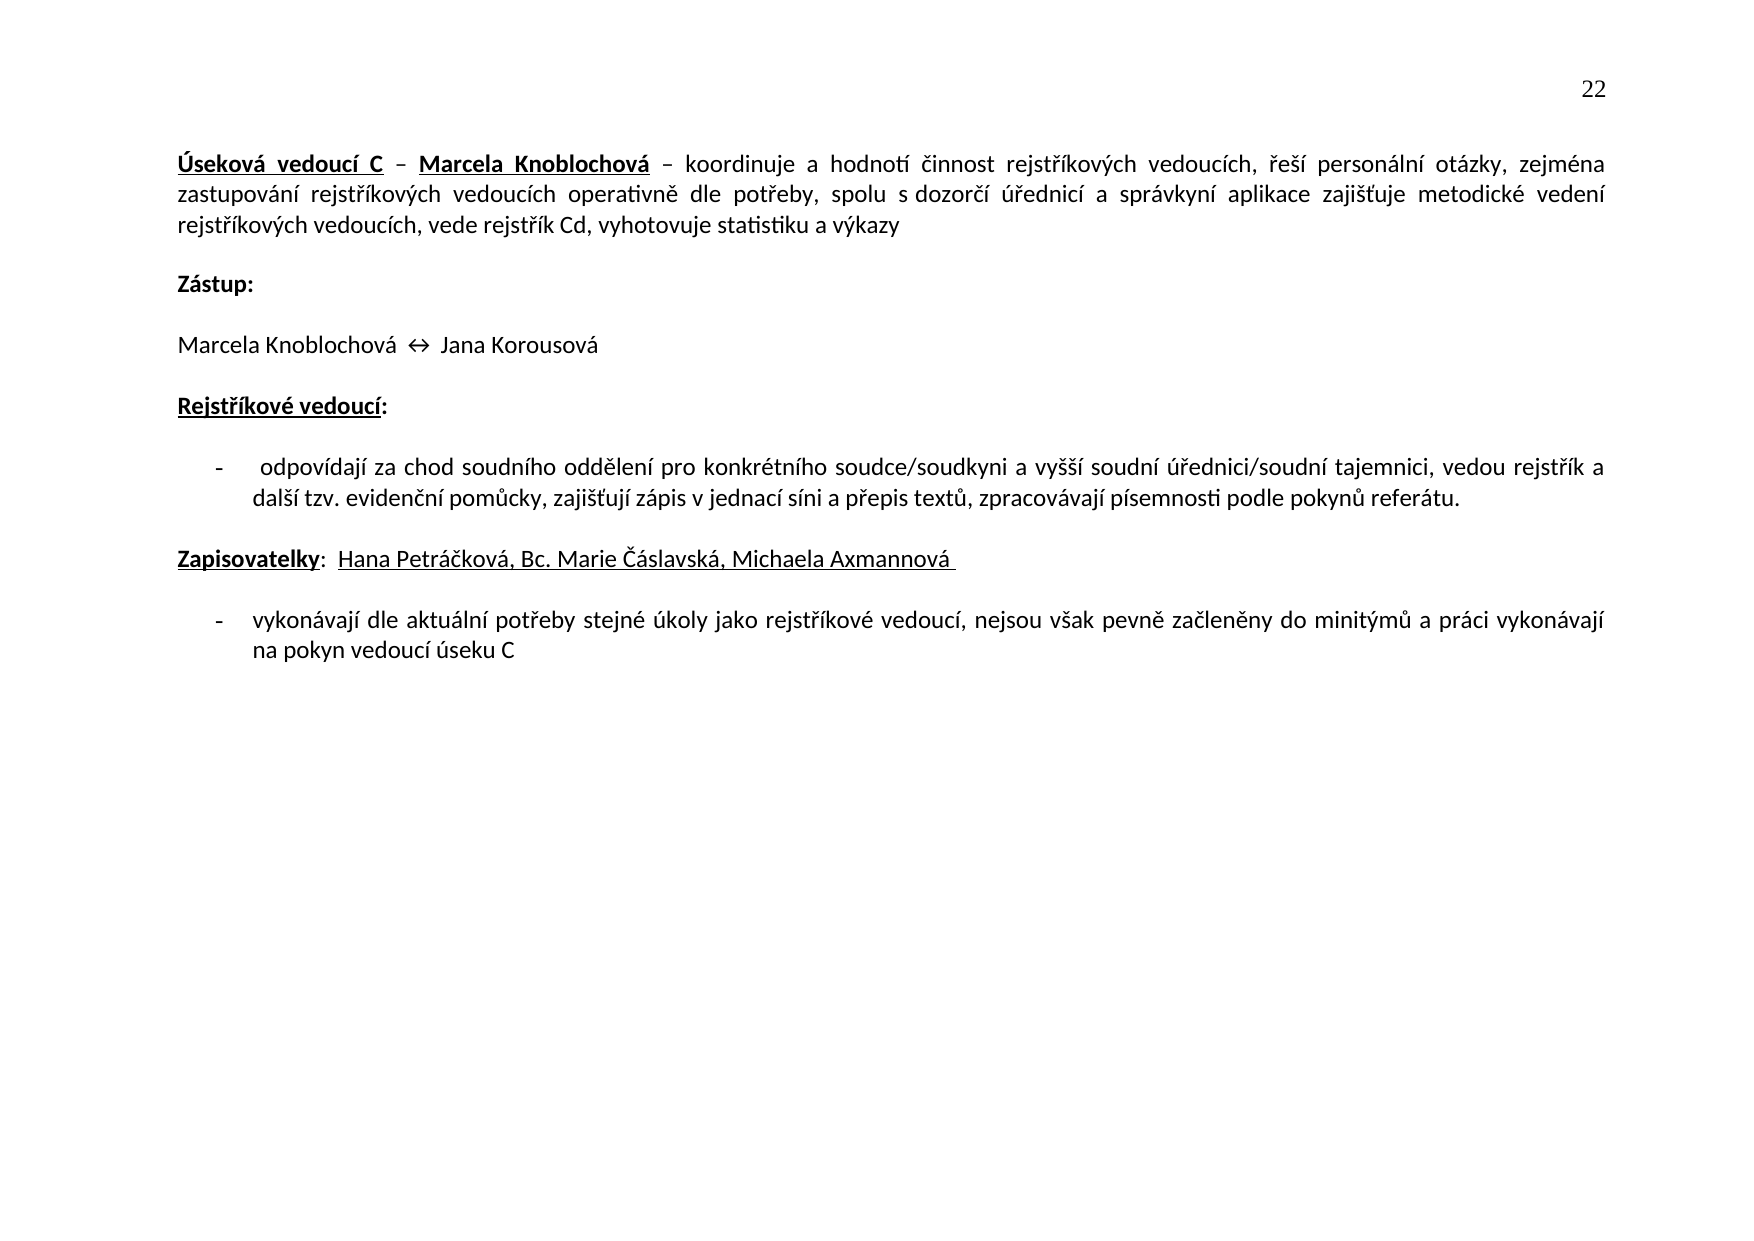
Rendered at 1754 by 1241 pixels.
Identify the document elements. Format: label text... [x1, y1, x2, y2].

text Zástup: [177, 268, 1606, 298]
text Rejstříkové vedoucí: [177, 390, 1606, 421]
list odpovídají za chod soudního oddělení pro konkrétního soudce/soudkyni a vyšší soudní úřednici/soudní tajemnici, vedou rejstřík a další tzv. evidenční pomůcky, zajišťují zápis v jednací síni a přepis textů, zpracovávají písemnosti podle pokynů referátu. [215, 451, 1606, 512]
text Zapisovatelky: Hana Petráčková, Bc. Marie Čáslavská, Michaela Axmannová [177, 543, 1606, 573]
list vykonávají dle aktuální potřeby stejné úkoly jako rejstříkové vedoucí, nejsou však pevně začleněny do minitýmů a práci vykonávají na pokyn vedoucí úseku C [215, 604, 1606, 665]
text Úseková vedoucí C – Marcela Knoblochová – koordinuje a hodnotí činnost rejstříkových vedoucích, řeší personální otázky, zejména zastupování rejstříkových vedoucích operativně dle potřeby, spolu s dozorčí úřednicí a správkyní aplikace zajišťuje metodické vedení rejstříkových vedoucích, vede rejstřík Cd, vyhotovuje statistiku a výkazy [177, 148, 1606, 239]
text Marcela Knoblochová ↔ Jana Korousová [177, 329, 1606, 359]
